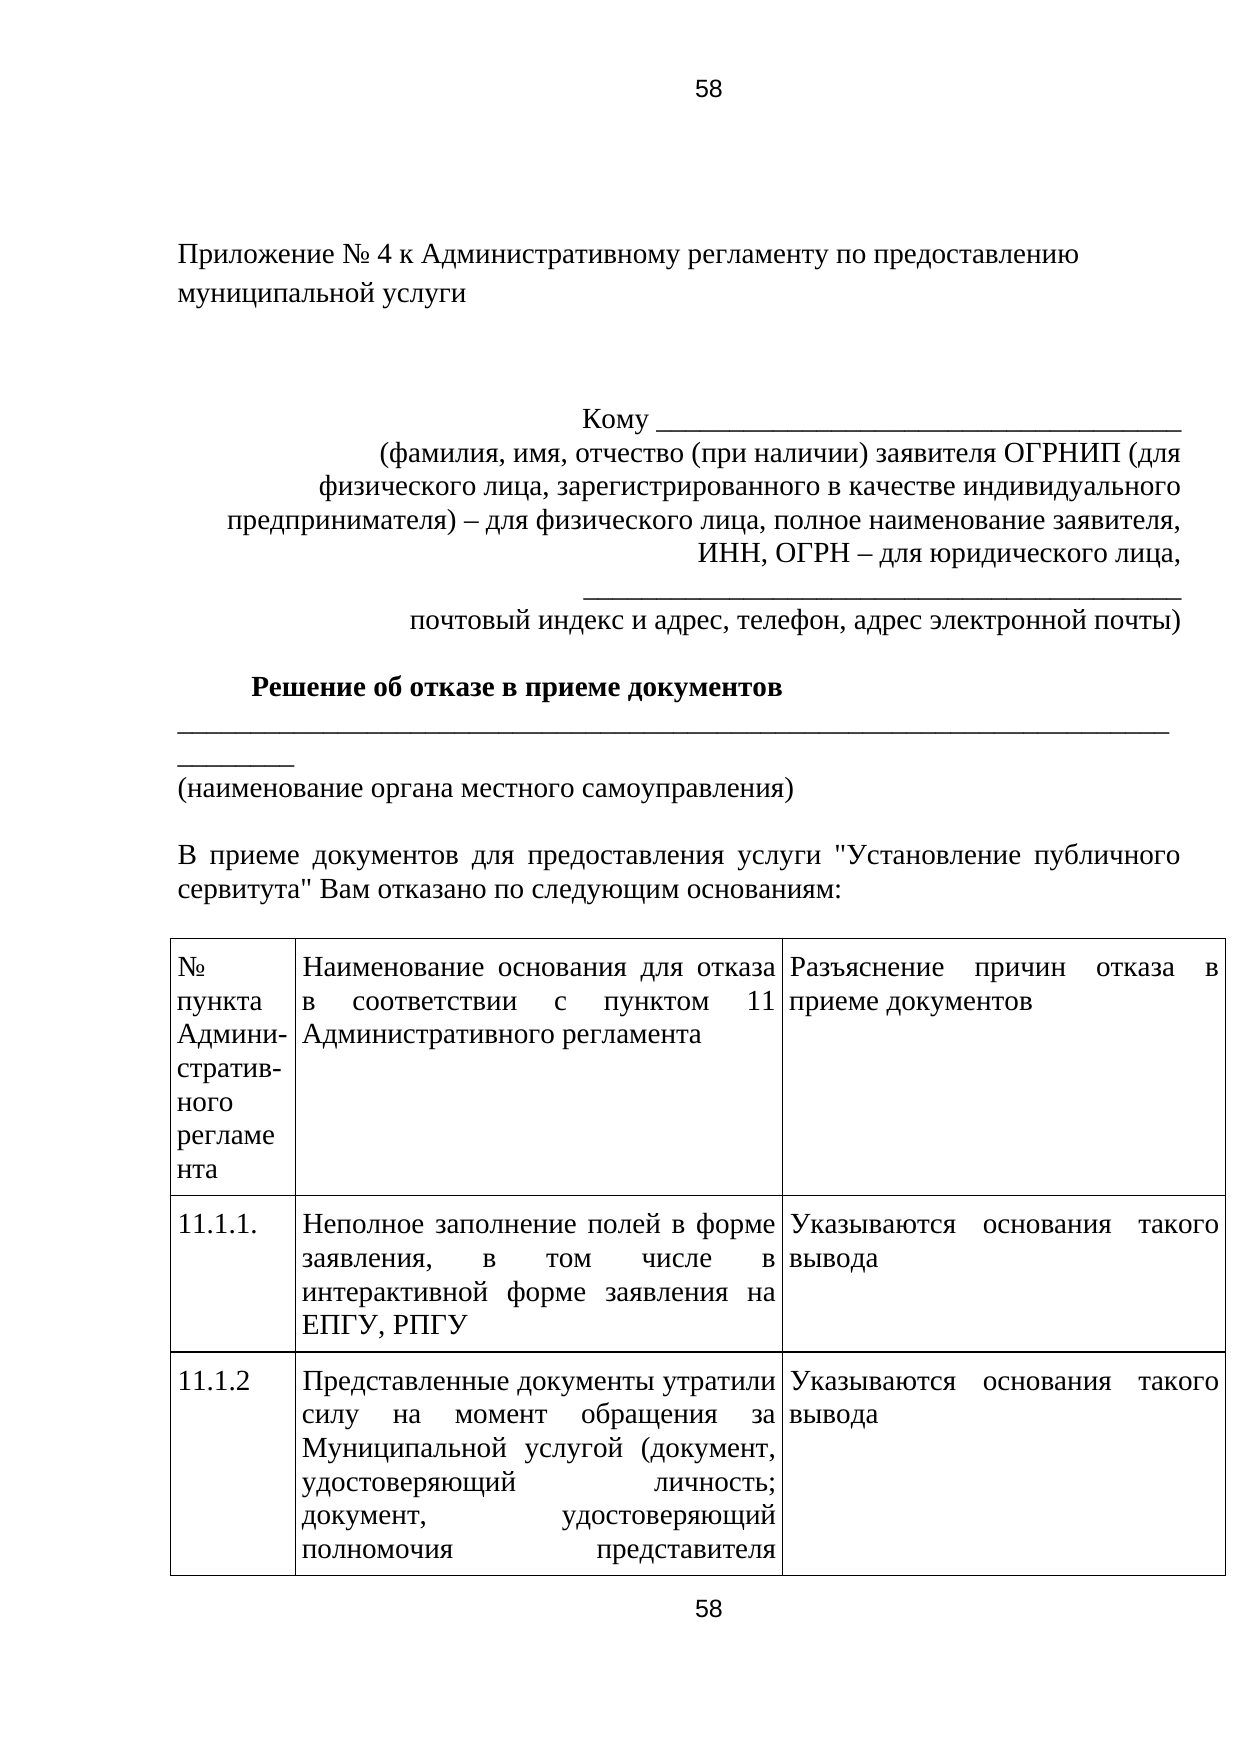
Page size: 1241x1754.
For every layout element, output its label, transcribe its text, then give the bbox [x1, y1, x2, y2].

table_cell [783, 1353, 1225, 1575]
table_header Разъяснение причин отказа в приеме документов [783, 939, 1225, 1195]
text (наименование органа местного самоуправления) [177, 770, 1181, 804]
text _________________________________________ [177, 569, 1181, 602]
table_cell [296, 1353, 782, 1575]
table_cell 11.1.1. [171, 1196, 295, 1351]
table_header № пункта Админи-стратив-ного регламента [171, 939, 295, 1195]
text (фамилия, имя, отчество (при наличии) заявителя ОГРНИП (для физического лица, зарегистрированного в качестве индивидуального предпринимателя) – для физического лица, полное наименование заявителя, ИНН, ОГРН – для юридического лица, [177, 435, 1181, 569]
table_cell 11.1.2 [171, 1353, 295, 1575]
text Приложение № 4 к Административному регламенту по предоставлению муниципальной услуги [177, 236, 1181, 308]
text В приеме документов для предоставления услуги "Установление публичного сервитута" Вам отказано по следующим основаниям: [177, 837, 1181, 904]
text Кому ____________________________________ [177, 401, 1181, 435]
table_cell Неполное заполнение полей в форме заявления, в том числе в интерактивной форме заявления на ЕПГУ, РПГУ [296, 1196, 782, 1351]
table_header Наименование основания для отказа в соответствии с пунктом 11 Административного регламента [296, 939, 782, 1195]
text ____________________________________________________________________________ [177, 703, 1181, 770]
text почтовый индекс и адрес, телефон, адрес электронной почты) [177, 602, 1181, 636]
text Решение об отказе в приеме документов [177, 669, 1181, 703]
table_cell Указываются основания такого вывода [783, 1196, 1225, 1351]
